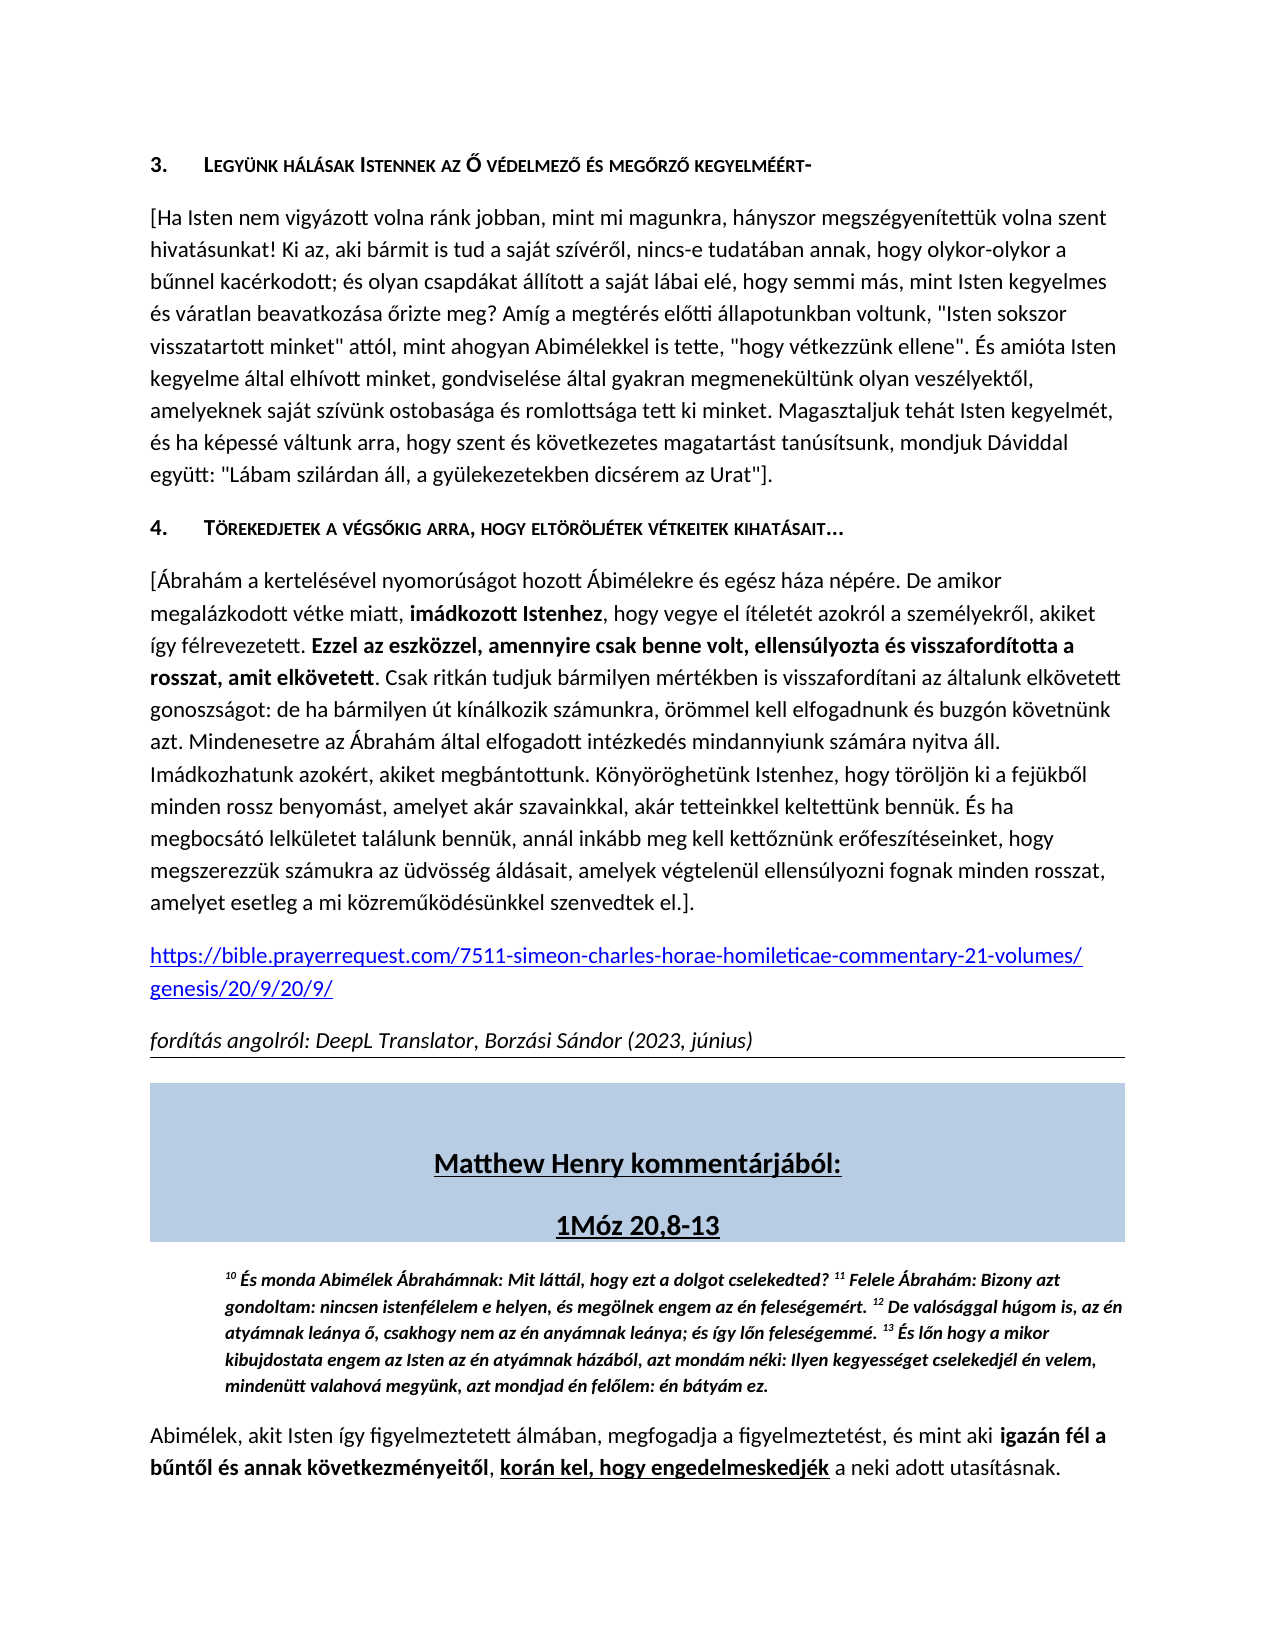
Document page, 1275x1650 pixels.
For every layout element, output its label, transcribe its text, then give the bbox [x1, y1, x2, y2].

text fordítás angolról: DeepL Translator, Borzási Sándor (2023, június) [150, 1027, 1125, 1057]
text [Ábrahám a kertelésével nyomorúságot hozott Ábimélekre és egész háza népére. De amikor megalázkodott vétke miatt, imádkozott Istenhez, hogy vegye el ítéletét azokról a személyekről, akiket így félrevezetett. Ezzel az eszközzel, amennyire csak benne volt, ellensúlyozta és visszafordította a rosszat, amit elkövetett. Csak ritkán tudjuk bármilyen mértékben is visszafordítani az általunk elkövetett gonoszságot: de ha bármilyen út kínálkozik számunkra, örömmel kell elfogadnunk és buzgón követnünk azt. Mindenesetre az Ábrahám által elfogadott intézkedés mindannyiunk számára nyitva áll. Imádkozhatunk azokért, akiket megbántottunk. Könyöröghetünk Istenhez, hogy töröljön ki a fejükből minden rossz benyomást, amelyet akár szavainkkal, akár tetteinkkel keltettünk bennük. És ha megbocsátó lelkületet találunk bennük, annál inkább meg kell kettőznünk erőfeszítéseinket, hogy megszerezzük számukra az üdvösség áldásait, amelyek végtelenül ellensúlyozni fognak minden rosszat, amelyet esetleg a mi közreműködésünkkel szenvedtek el.]. [150, 567, 1125, 916]
text https://bible.prayerrequest.com/7511-simeon-charles-horae-homileticae-commentary-21-volumes/genesis/20/9/20/9/ [150, 941, 1125, 1002]
text Matthew Henry kommentárjából: [150, 1145, 1125, 1181]
text 1Móz 20,8-13 [150, 1207, 1125, 1242]
text 4. Törekedjetek a végsőkig arra, hogy eltöröljétek vétkeitek kihatásait... [150, 513, 1125, 542]
text 3. Legyünk hálásak Istennek az Ő védelmező és megőrző kegyelméért- [150, 150, 1125, 178]
text Abimélek, akit Isten így figyelmeztetett álmában, megfogadja a figyelmeztetést, és mint aki igazán fél a bűntől és annak következményeitől, korán kel, hogy engedelmeskedjék a neki adott utasításnak. [150, 1421, 1125, 1481]
text [Ha Isten nem vigyázott volna ránk jobban, mint mi magunkra, hányszor megszégyenítettük volna szent hivatásunkat! Ki az, aki bármit is tud a saját szívéről, nincs-e tudatában annak, hogy olykor-olykor a bűnnel kacérkodott; és olyan csapdákat állított a saját lábai elé, hogy semmi más, mint Isten kegyelmes és váratlan beavatkozása őrizte meg? Amíg a megtérés előtti állapotunkban voltunk, "Isten sokszor visszatartott minket" attól, mint ahogyan Abimélekkel is tette, "hogy vétkezzünk ellene". És amióta Isten kegyelme által elhívott minket, gondviselése által gyakran megmenekültünk olyan veszélyektől, amelyeknek saját szívünk ostobasága és romlottsága tett ki minket. Magasztaljuk tehát Isten kegyelmét, és ha képessé váltunk arra, hogy szent és következetes magatartást tanúsítsunk, mondjuk Dáviddal együtt: "Lábam szilárdan áll, a gyülekezetekben dicsérem az Urat"]. [150, 203, 1125, 488]
text 10 És monda Abimélek Ábrahámnak: Mit láttál, hogy ezt a dolgot cselekedted? 11 Felele Ábrahám: Bizony azt gondoltam: nincsen istenfélelem e helyen, és megölnek engem az én feleségemért. 12 De valósággal húgom is, az én atyámnak leánya ő, csakhogy nem az én anyámnak leánya; és így lőn feleségemmé. 13 És lőn hogy a mikor kibujdostata engem az Isten az én atyámnak házából, azt mondám néki: Ilyen kegyességet cselekedjél én velem, mindenütt valahová megyünk, azt mondjad én felőlem: én bátyám ez. [225, 1269, 1125, 1397]
